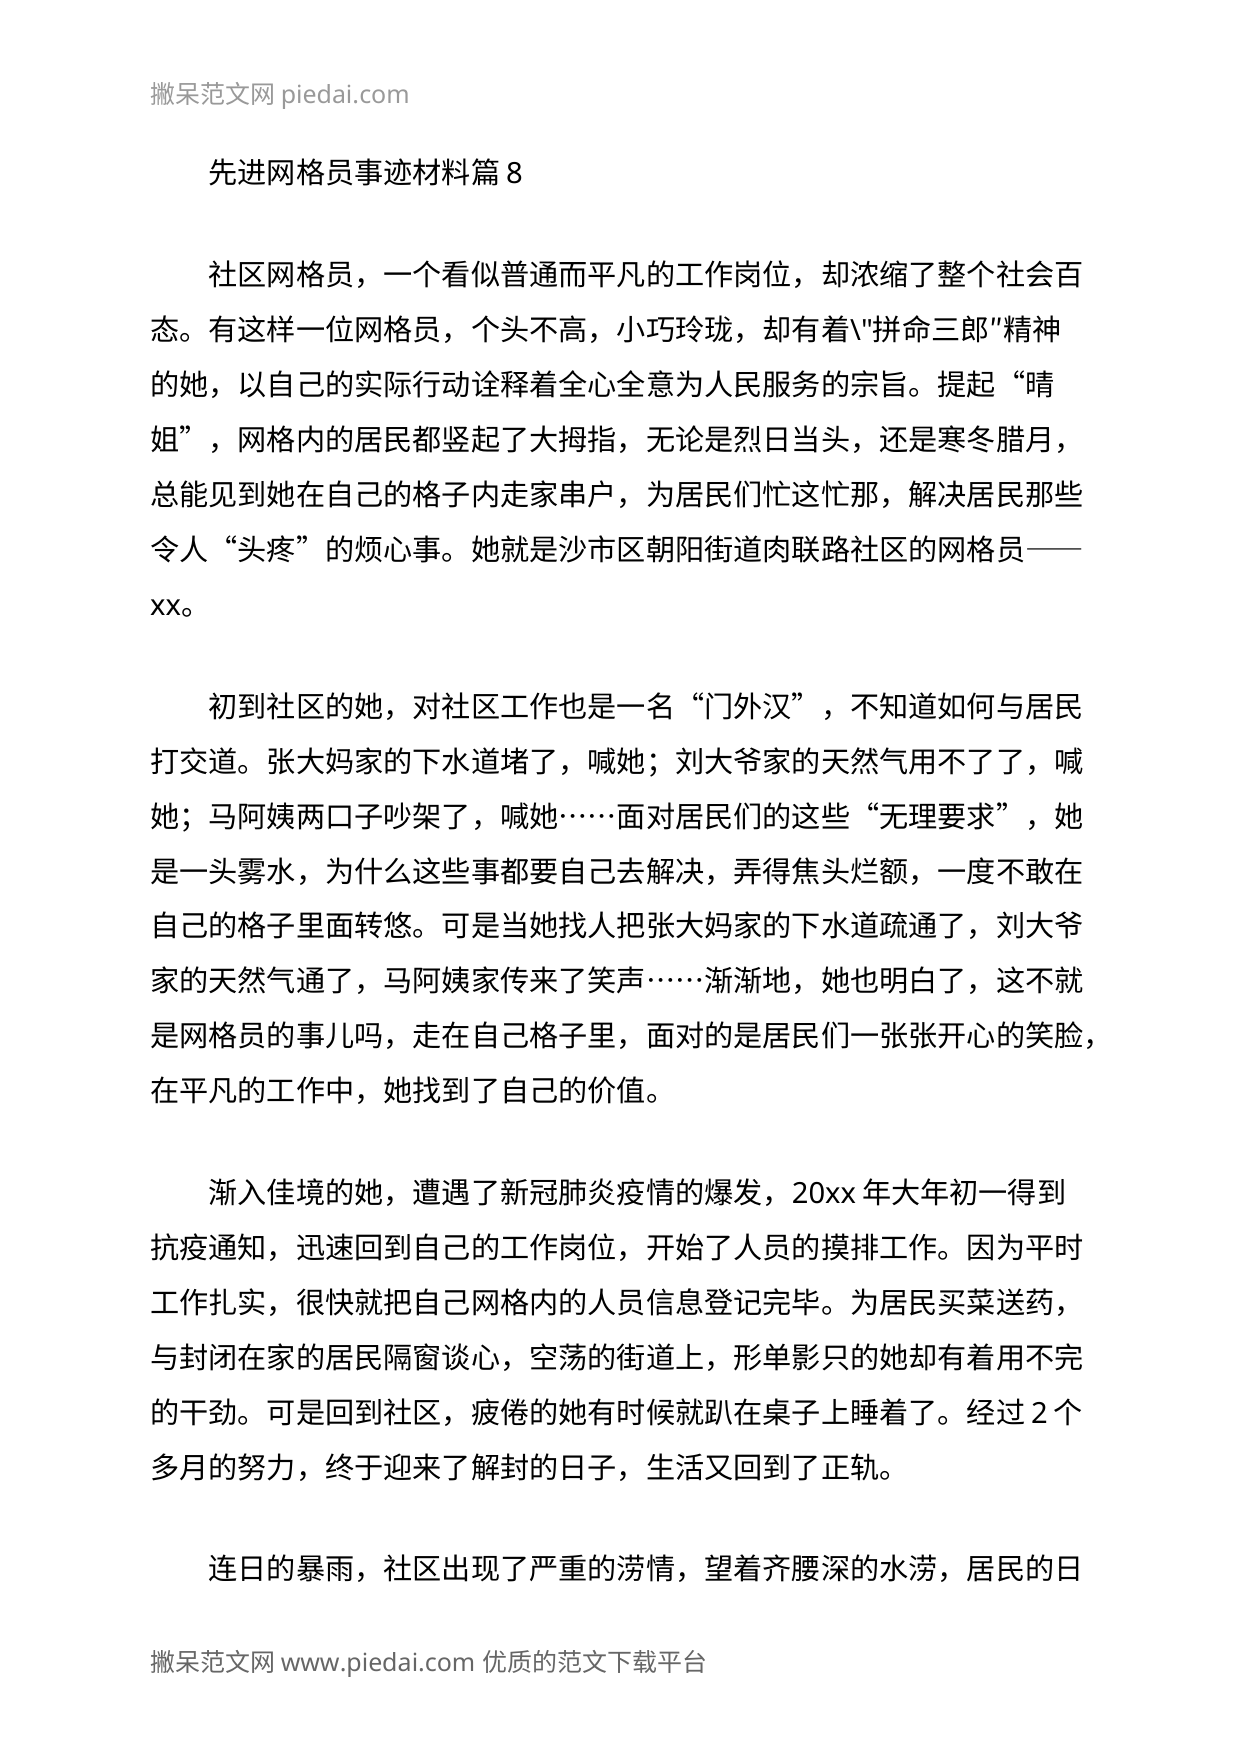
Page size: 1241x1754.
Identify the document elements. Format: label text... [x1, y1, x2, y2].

text 渐入佳境的她，遭遇了新冠肺炎疫情的爆发，20xx年大年初一得到抗疫通知，迅速回到自己的工作岗位，开始了人员的摸排工作。因为平时工作扎实，很快就把自己网格内的人员信息登记完毕。为居民买菜送药，与封闭在家的居民隔窗谈心，空荡的街道上，形单影只的她却有着用不完的干劲。可是回到社区，疲倦的她有时候就趴在桌子上睡着了。经过2个多月的努力，终于迎来了解封的日子，生活又回到了正轨。 [150, 1169, 1090, 1486]
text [150, 1546, 1090, 1588]
text 先进网格员事迹材料篇8 [150, 150, 1090, 192]
text 社区网格员，一个看似普通而平凡的工作岗位，却浓缩了整个社会百态。有这样一位网格员，个头不高，小巧玲珑，却有着\"拼命三郎″精神的她，以自己的实际行动诠释着全心全意为人民服务的宗旨。提起“晴姐”，网格内的居民都竖起了大拇指，无论是烈日当头，还是寒冬腊月，总能见到她在自己的格子内走家串户，为居民们忙这忙那，解决居民那些令人“头疼”的烦心事。她就是沙市区朝阳街道肉联路社区的网格员——xx。 [150, 252, 1090, 624]
text 初到社区的她，对社区工作也是一名“门外汉”，不知道如何与居民打交道。张大妈家的下水道堵了，喊她；刘大爷家的天然气用不了了，喊她；马阿姨两口子吵架了，喊她……面对居民们的这些“无理要求”，她是一头雾水，为什么这些事都要自己去解决，弄得焦头烂额，一度不敢在自己的格子里面转悠。可是当她找人把张大妈家的下水道疏通了，刘大爷家的天然气通了，马阿姨家传来了笑声……渐渐地，她也明白了，这不就是网格员的事儿吗，走在自己格子里，面对的是居民们一张张开心的笑脸，在平凡的工作中，她找到了自己的价值。 [150, 683, 1090, 1110]
